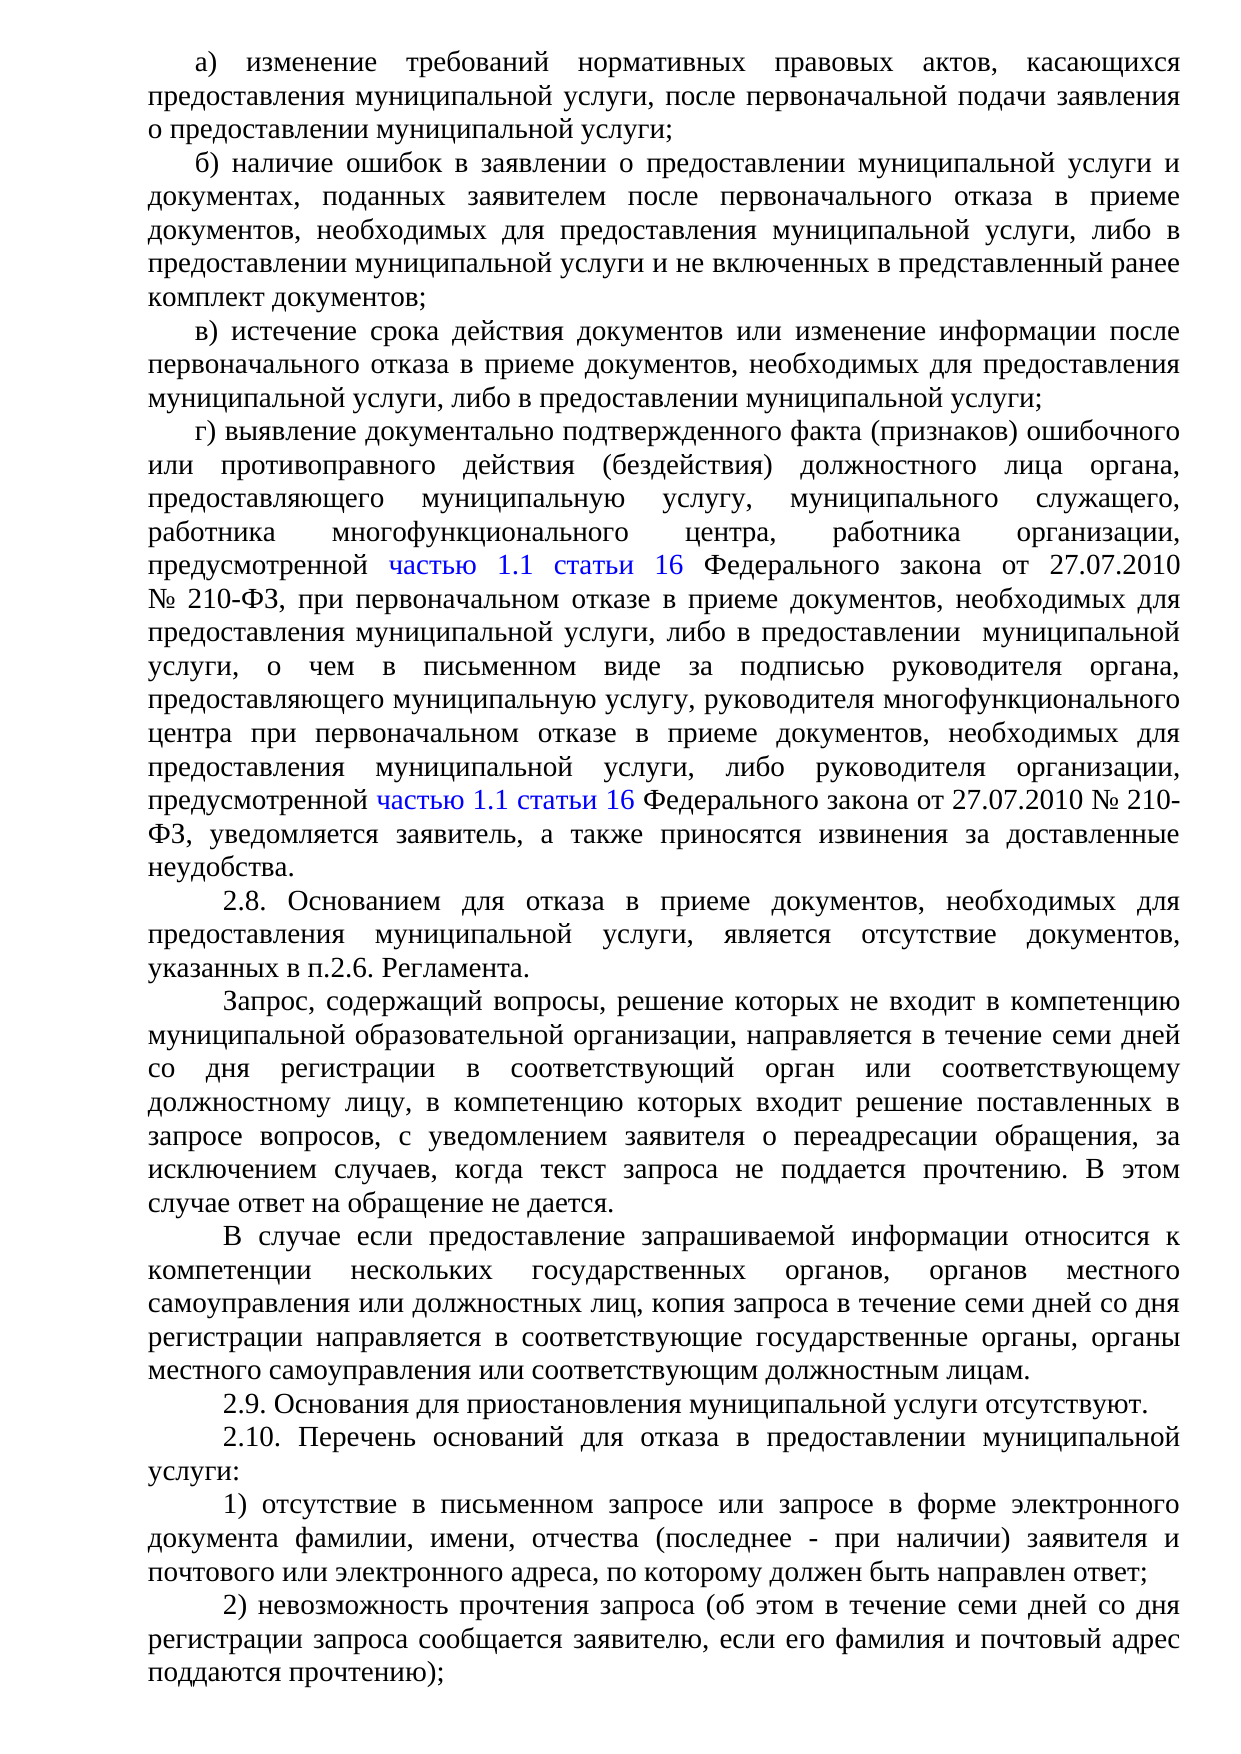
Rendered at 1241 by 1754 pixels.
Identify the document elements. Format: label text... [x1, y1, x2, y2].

list а) изменение требований нормативных правовых актов, касающихся предоставления муниципальной услуги, после первоначальной подачи заявления о предоставлении муниципальной услуги; [148, 44, 1181, 145]
list б) наличие ошибок в заявлении о предоставлении муниципальной услуги и документах, поданных заявителем после первоначального отказа в приеме документов, необходимых для предоставления муниципальной услуги, либо в предоставлении муниципальной услуги и не включенных в представленный ранее комплект документов; [148, 145, 1181, 313]
list г) выявление документально подтвержденного факта (признаков) ошибочного или противоправного действия (бездействия) должностного лица органа, предоставляющего муниципальную услугу, муниципального служащего, работника многофункционального центра, работника организации, предусмотренной частью 1.1 статьи 16 Федерального закона от 27.07.2010 № 210-ФЗ, при первоначальном отказе в приеме документов, необходимых для предоставления муниципальной услуги, либо в предоставлении муниципальной услуги, о чем в письменном виде за подписью руководителя органа, предоставляющего муниципальную услугу, руководителя многофункционального центра при первоначальном отказе в приеме документов, необходимых для предоставления муниципальной услуги, либо руководителя организации, предусмотренной частью 1.1 статьи 16 Федерального закона от 27.07.2010 № 210-ФЗ, уведомляется заявитель, а также приносятся извинения за доставленные неудобства. [148, 413, 1181, 883]
list в) истечение срока действия документов или изменение информации после первоначального отказа в приеме документов, необходимых для предоставления муниципальной услуги, либо в предоставлении муниципальной услуги; [148, 313, 1181, 413]
text 2.8. Основанием для отказа в приеме документов, необходимых для предоставления муниципальной услуги, является отсутствие документов, указанных в п.2.6. Регламента. [148, 883, 1181, 983]
text Запрос, содержащий вопросы, решение которых не входит в компетенцию муниципальной образовательной организации, направляется в течение семи дней со дня регистрации в соответствующий орган или соответствующему должностному лицу, в компетенцию которых входит решение поставленных в запросе вопросов, с уведомлением заявителя о переадресации обращения, за исключением случаев, когда текст запроса не поддается прочтению. В этом случае ответ на обращение не дается. [148, 983, 1181, 1218]
text В случае если предоставление запрашиваемой информации относится к компетенции нескольких государственных органов, органов местного самоуправления или должностных лиц, копия запроса в течение семи дней со дня регистрации направляется в соответствующие государственные органы, органы местного самоуправления или соответствующим должностным лицам. [148, 1218, 1181, 1386]
text 2.10. Перечень оснований для отказа в предоставлении муниципальной услуги: [148, 1419, 1181, 1487]
text 2.9. Основания для приостановления муниципальной услуги отсутствуют. [148, 1386, 1181, 1419]
text 2) невозможность прочтения запроса (об этом в течение семи дней со дня регистрации запроса сообщается заявителю, если его фамилия и почтовый адрес поддаются прочтению); [148, 1587, 1181, 1688]
text 1) отсутствие в письменном запросе или запросе в форме электронного документа фамилии, имени, отчества (последнее - при наличии) заявителя и почтового или электронного адреса, по которому должен быть направлен ответ; [148, 1487, 1181, 1587]
